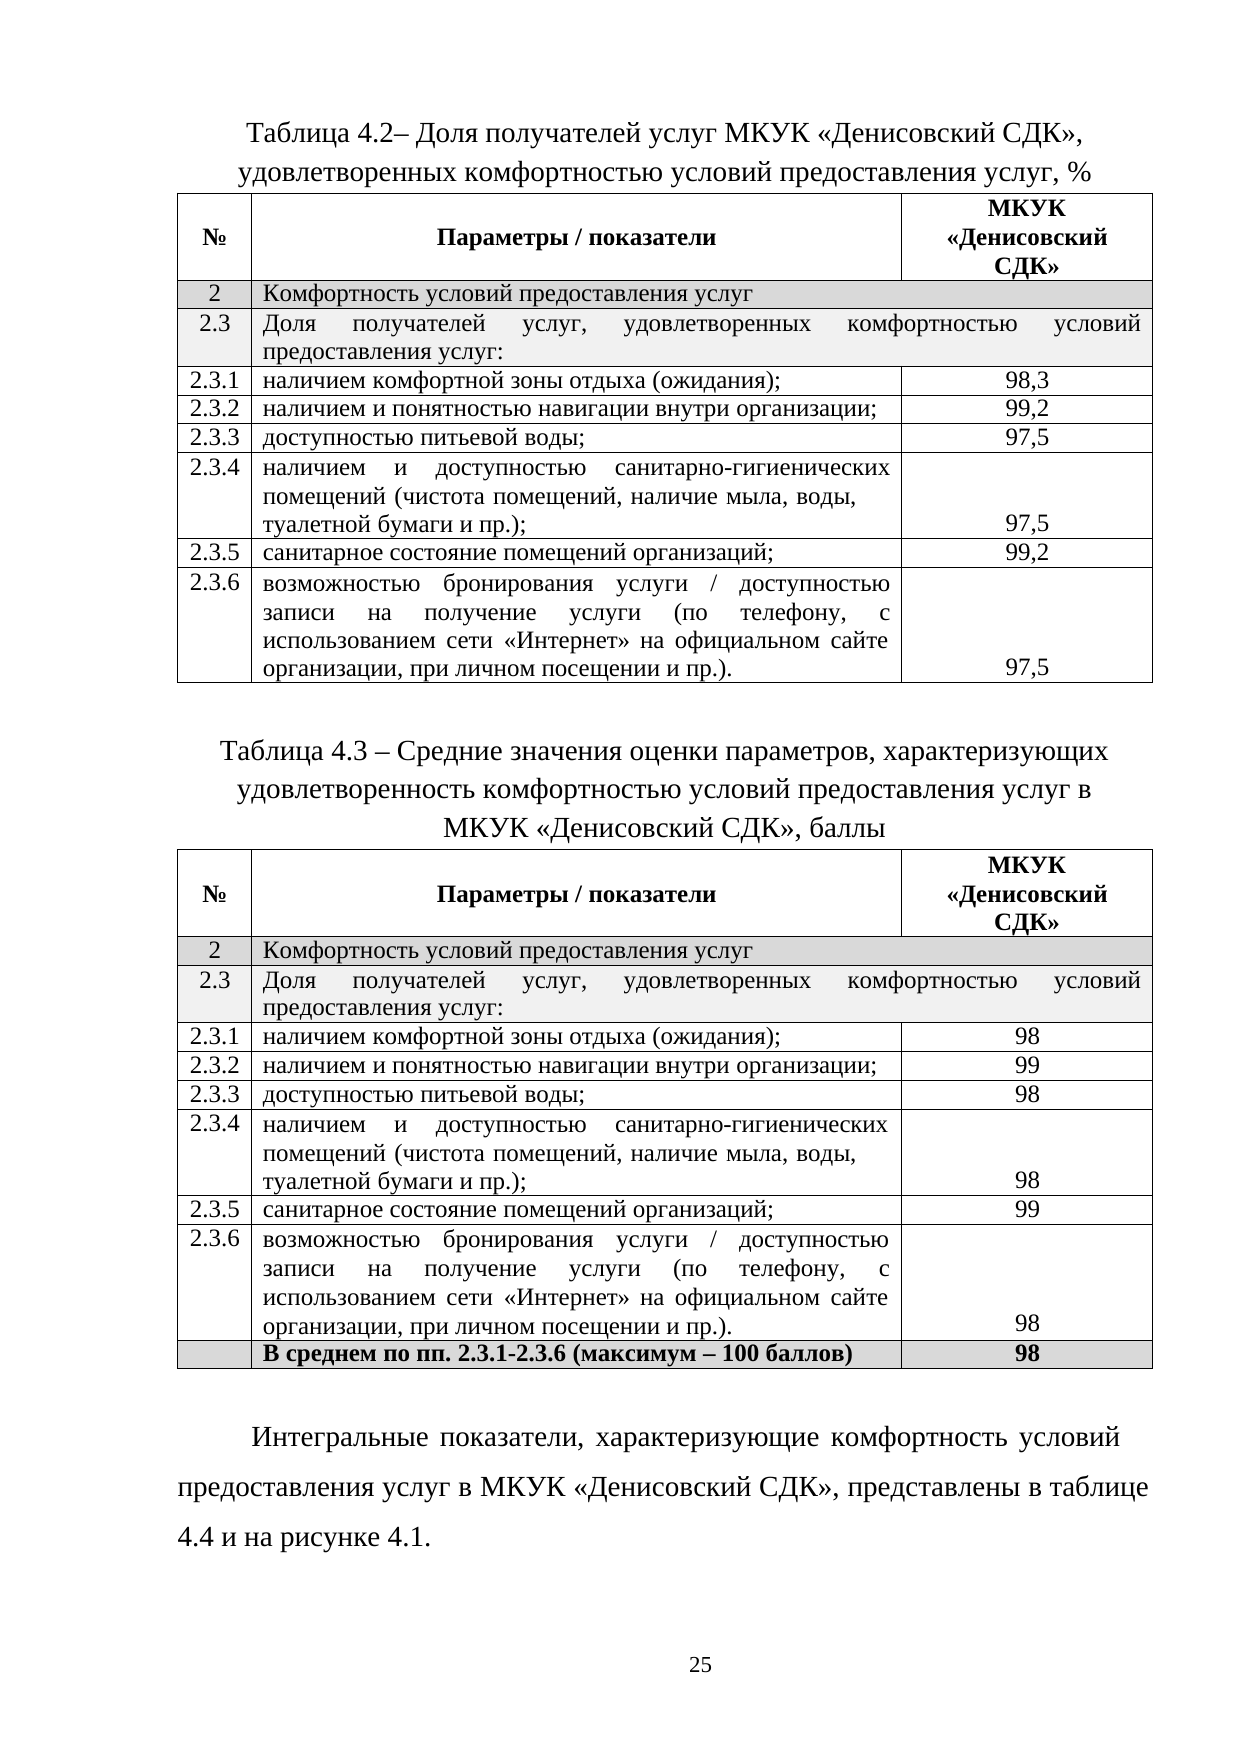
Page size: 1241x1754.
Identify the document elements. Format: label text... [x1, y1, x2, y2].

table_cell 2.3.2 [178, 1052, 251, 1079]
table_cell 98 [902, 1110, 1152, 1195]
table_cell 2.3 [178, 309, 251, 366]
table_cell наличием и доступностью санитарно-гигиенических помещений (чистота помещений, наличие мыла, воды, туалетной бумаги и пр.); [252, 1110, 901, 1195]
table_cell наличием комфортной зоны отдыха (ожидания); [252, 1023, 901, 1051]
table_cell Комфортность условий предоставления услуг [252, 937, 1152, 965]
table_cell 2.3.4 [178, 453, 251, 538]
table_cell [178, 1341, 251, 1368]
table_cell наличием и понятностью навигации внутри организации; [252, 396, 901, 423]
table_cell 98 [902, 1023, 1152, 1051]
table_cell 97,5 [902, 453, 1152, 538]
table_cell 2 [178, 281, 251, 308]
table_cell В среднем по пп. 2.3.1-2.3.6 (максимум – 100 баллов) [252, 1341, 901, 1368]
table_cell доступностью питьевой воды; [252, 1081, 901, 1108]
table_cell 2 [178, 937, 251, 965]
text Таблица 4.3 – Средние значения оценки параметров, характеризующих удовлетворенность комфортностью условий предоставления услуг в МКУК «Денисовский СДК», баллы [211, 733, 1117, 843]
text Таблица 4.2– Доля получателей услуг МКУК «Денисовский СДК», удовлетворенных комфортностью условий предоставления услуг, % [237, 115, 1091, 187]
table_cell 2.3.3 [178, 1081, 251, 1108]
table_cell 99,2 [902, 396, 1152, 423]
table_cell 2.3.6 [178, 568, 251, 682]
table_cell наличием комфортной зоны отдыха (ожидания); [252, 367, 901, 394]
table_cell 98 [902, 1081, 1152, 1108]
table_cell 2.3.1 [178, 367, 251, 394]
table_cell Доля получателей услуг, удовлетворенных комфортностью условий предоставления услуг: [252, 966, 1152, 1022]
table_cell 2.3 [178, 966, 251, 1022]
table_cell доступностью питьевой воды; [252, 424, 901, 452]
table_cell 2.3.5 [178, 1196, 251, 1223]
table_header МКУК «Денисовский СДК» [902, 850, 1152, 936]
table_cell Комфортность условий предоставления услуг [252, 281, 1152, 308]
table_cell 2.3.3 [178, 424, 251, 452]
table_cell санитарное состояние помещений организаций; [252, 539, 901, 567]
text 4.4 и на рисунке 4.1. [177, 1519, 1165, 1553]
table_cell 99 [902, 1052, 1152, 1079]
table_cell Доля получателей услуг, удовлетворенных комфортностью условий предоставления услуг: [252, 309, 1152, 366]
table_cell 2.3.4 [178, 1110, 251, 1195]
table_cell 98 [902, 1341, 1152, 1368]
table_cell наличием и понятностью навигации внутри организации; [252, 1052, 901, 1079]
table_header Параметры / показатели [252, 194, 901, 279]
text Интегральные показатели, характеризующие комфортность условий предоставления услуг в МКУК «Денисовский СДК», представлены в таблице [177, 1419, 1165, 1503]
table_header МКУК «Денисовский СДК» [902, 194, 1152, 279]
table_cell 2.3.2 [178, 396, 251, 423]
table_cell 99 [902, 1196, 1152, 1223]
table_cell 2.3.5 [178, 539, 251, 567]
table_header № [178, 850, 251, 936]
table_cell 2.3.1 [178, 1023, 251, 1051]
table_header № [178, 194, 251, 279]
table_cell 98,3 [902, 367, 1152, 394]
table_cell санитарное состояние помещений организаций; [252, 1196, 901, 1223]
table_cell возможностью бронирования услуги / доступностью записи на получение услуги (по телефону, с использованием сети «Интернет» на официальном сайте организации, при личном посещении и пр.). [252, 1225, 901, 1339]
table_cell 98 [902, 1225, 1152, 1339]
table_cell 97,5 [902, 424, 1152, 452]
table_header Параметры / показатели [252, 850, 901, 936]
table_cell 99,2 [902, 539, 1152, 567]
table_cell наличием и доступностью санитарно-гигиенических помещений (чистота помещений, наличие мыла, воды, туалетной бумаги и пр.); [252, 453, 901, 538]
table_cell 2.3.6 [178, 1225, 251, 1339]
table_cell 97,5 [902, 568, 1152, 682]
table_cell возможностью бронирования услуги / доступностью записи на получение услуги (по телефону, с использованием сети «Интернет» на официальном сайте организации, при личном посещении и пр.). [252, 568, 901, 682]
